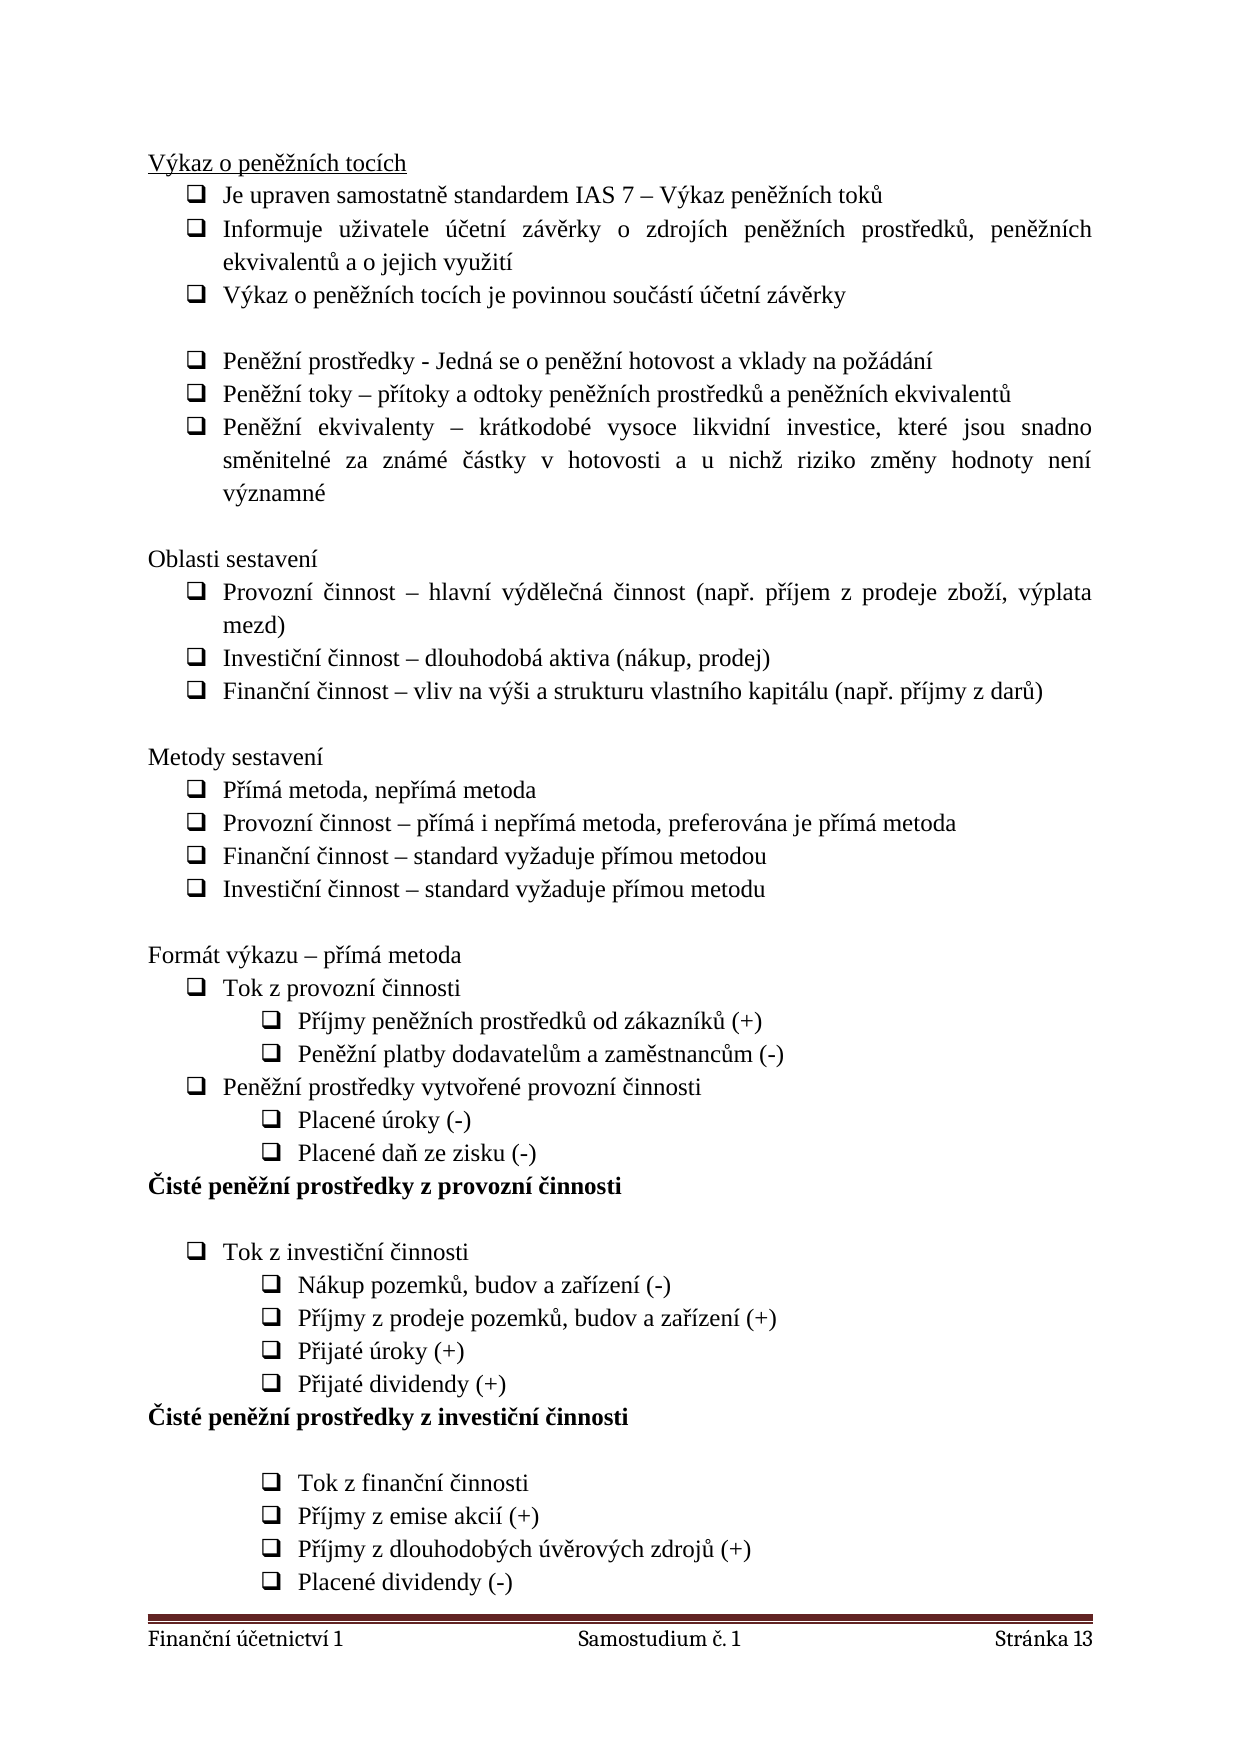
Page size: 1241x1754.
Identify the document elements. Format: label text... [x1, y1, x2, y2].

list Příjmy z dlouhodobých úvěrových zdrojů (+) [260, 1534, 1093, 1563]
text Oblasti sestavení [148, 544, 1093, 573]
text Výkaz o peněžních tocích [148, 148, 1093, 176]
text Formát výkazu – přímá metoda [148, 940, 1093, 969]
list Příjmy z prodeje pozemků, budov a zařízení (+) [260, 1303, 1093, 1332]
list Peněžní prostředky - Jedná se o peněžní hotovost a vklady na požádání [185, 346, 1093, 374]
list Investiční činnost – standard vyžaduje přímou metodu [185, 874, 1093, 903]
text Čisté peněžní prostředky z investiční činnosti [148, 1402, 1093, 1431]
list Příjmy peněžních prostředků od zákazníků (+) [260, 1006, 1093, 1035]
list Nákup pozemků, budov a zařízení (-) [260, 1270, 1093, 1299]
list Peněžní prostředky vytvořené provozní činnosti [185, 1072, 1093, 1101]
list Tok z finanční činnosti [260, 1468, 1093, 1497]
list Placené daň ze zisku (-) [260, 1138, 1093, 1167]
list Přijaté úroky (+) [260, 1336, 1093, 1365]
list Peněžní toky – přítoky a odtoky peněžních prostředků a peněžních ekvivalentů [185, 379, 1093, 407]
list Finanční činnost – vliv na výši a strukturu vlastního kapitálu (např. příjmy z darů) [185, 676, 1093, 705]
list Peněžní platby dodavatelům a zaměstnancům (-) [260, 1039, 1093, 1068]
list Placené dividendy (-) [260, 1567, 1093, 1596]
list Finanční činnost – standard vyžaduje přímou metodou [185, 841, 1093, 870]
list Přijaté dividendy (+) [260, 1369, 1093, 1398]
text Čisté peněžní prostředky z provozní činnosti [148, 1171, 1093, 1200]
list Investiční činnost – dlouhodobá aktiva (nákup, prodej) [185, 643, 1093, 672]
list Výkaz o peněžních tocích je povinnou součástí účetní závěrky [185, 280, 1093, 308]
list Peněžní ekvivalenty – krátkodobé vysoce likvidní investice, které jsou snadno směnitelné za známé částky v hotovosti a u nichž riziko změny hodnoty není významné [185, 412, 1093, 507]
list Tok z investiční činnosti [185, 1237, 1093, 1266]
list Placené úroky (-) [260, 1105, 1093, 1134]
list Tok z provozní činnosti [185, 973, 1093, 1002]
list Je upraven samostatně standardem IAS 7 – Výkaz peněžních toků [185, 181, 1093, 209]
list Přímá metoda, nepřímá metoda [185, 775, 1093, 804]
list Provozní činnost – hlavní výdělečná činnost (např. příjem z prodeje zboží, výplata mezd) [185, 577, 1093, 639]
list Provozní činnost – přímá i nepřímá metoda, preferována je přímá metoda [185, 808, 1093, 837]
list Příjmy z emise akcií (+) [260, 1501, 1093, 1530]
list Informuje uživatele účetní závěrky o zdrojích peněžních prostředků, peněžních ekvivalentů a o jejich využití [185, 214, 1093, 275]
text Metody sestavení [148, 742, 1093, 771]
